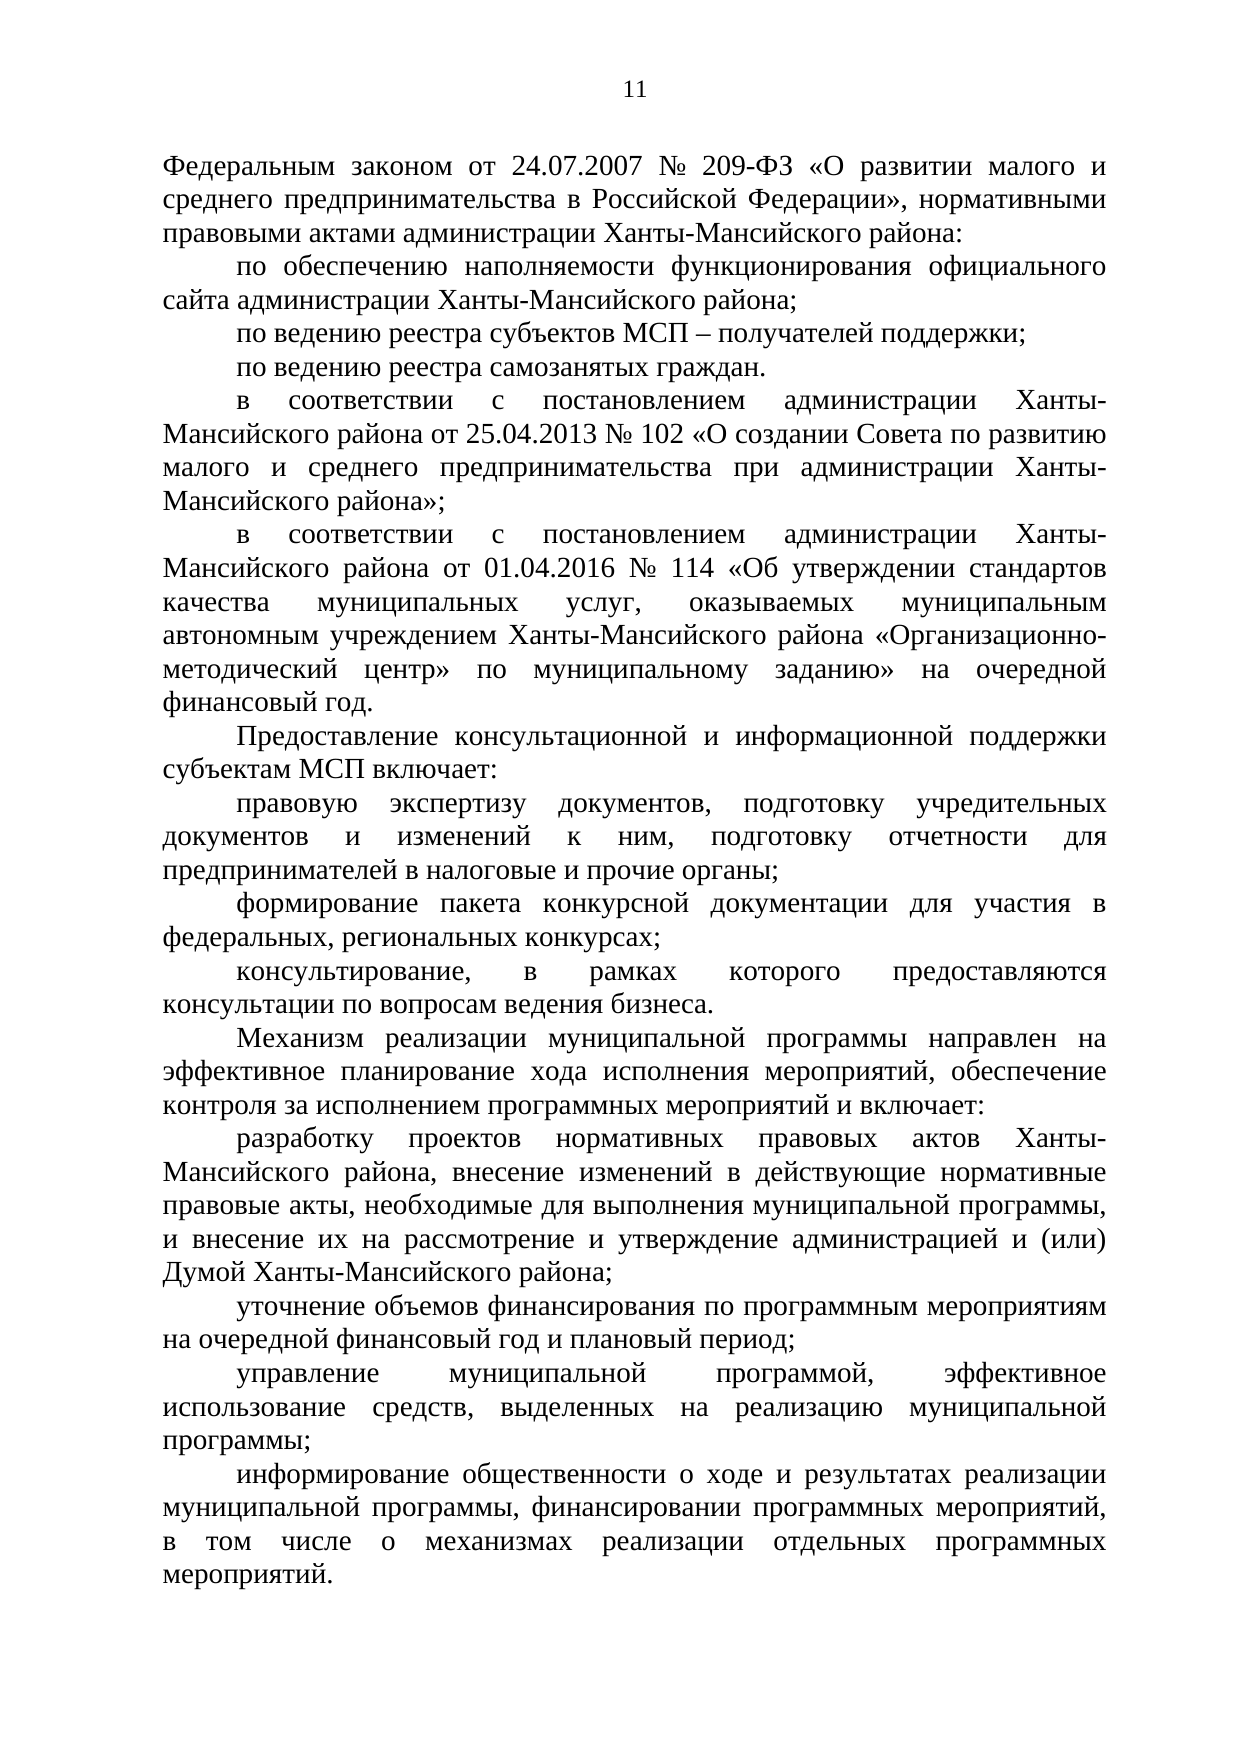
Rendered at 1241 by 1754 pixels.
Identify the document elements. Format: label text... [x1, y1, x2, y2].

text по ведению реестра самозанятых граждан. [162, 349, 1107, 382]
text по ведению реестра субъектов МСП – получателей поддержки; [162, 315, 1107, 349]
text в соответствии с постановлением администрации Ханты-Мансийского района от 01.04.2016 № 114 «Об утверждении стандартов качества муниципальных услуг, оказываемых муниципальным автономным учреждением Ханты-Мансийского района «Организационно-методический центр» по муниципальному заданию» на очередной финансовый год. [162, 517, 1107, 718]
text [162, 148, 1107, 248]
text правовую экспертизу документов, подготовку учредительных документов и изменений к ним, подготовку отчетности для предпринимателей в налоговые и прочие органы; [162, 785, 1107, 886]
text формирование пакета конкурсной документации для участия в федеральных, региональных конкурсах; [162, 886, 1107, 953]
text разработку проектов нормативных правовых актов Ханты-Мансийского района, внесение изменений в действующие нормативные правовые акты, необходимые для выполнения муниципальной программы, и внесение их на рассмотрение и утверждение администрацией и (или) Думой Ханты-Мансийского района; [162, 1120, 1107, 1288]
text уточнение объемов финансирования по программным мероприятиям на очередной финансовый год и плановый период; [162, 1288, 1107, 1355]
text консультирование, в рамках которого предоставляются консультации по вопросам ведения бизнеса. [162, 953, 1107, 1020]
text управление муниципальной программой, эффективное использование средств, выделенных на реализацию муниципальной программы; [162, 1355, 1107, 1456]
text по обеспечению наполняемости функционирования официального сайта администрации Ханты-Мансийского района; [162, 248, 1107, 315]
text информирование общественности о ходе и результатах реализации муниципальной программы, финансировании программных мероприятий, в том числе о механизмах реализации отдельных программных мероприятий. [162, 1456, 1107, 1590]
text Предоставление консультационной и информационной поддержки субъектам МСП включает: [162, 718, 1107, 785]
text Механизм реализации муниципальной программы направлен на эффективное планирование хода исполнения мероприятий, обеспечение контроля за исполнением программных мероприятий и включает: [162, 1020, 1107, 1120]
text в соответствии с постановлением администрации Ханты-Мансийского района от 25.04.2013 № 102 «О создании Совета по развитию малого и среднего предпринимательства при администрации Ханты-Мансийского района»; [162, 382, 1107, 517]
